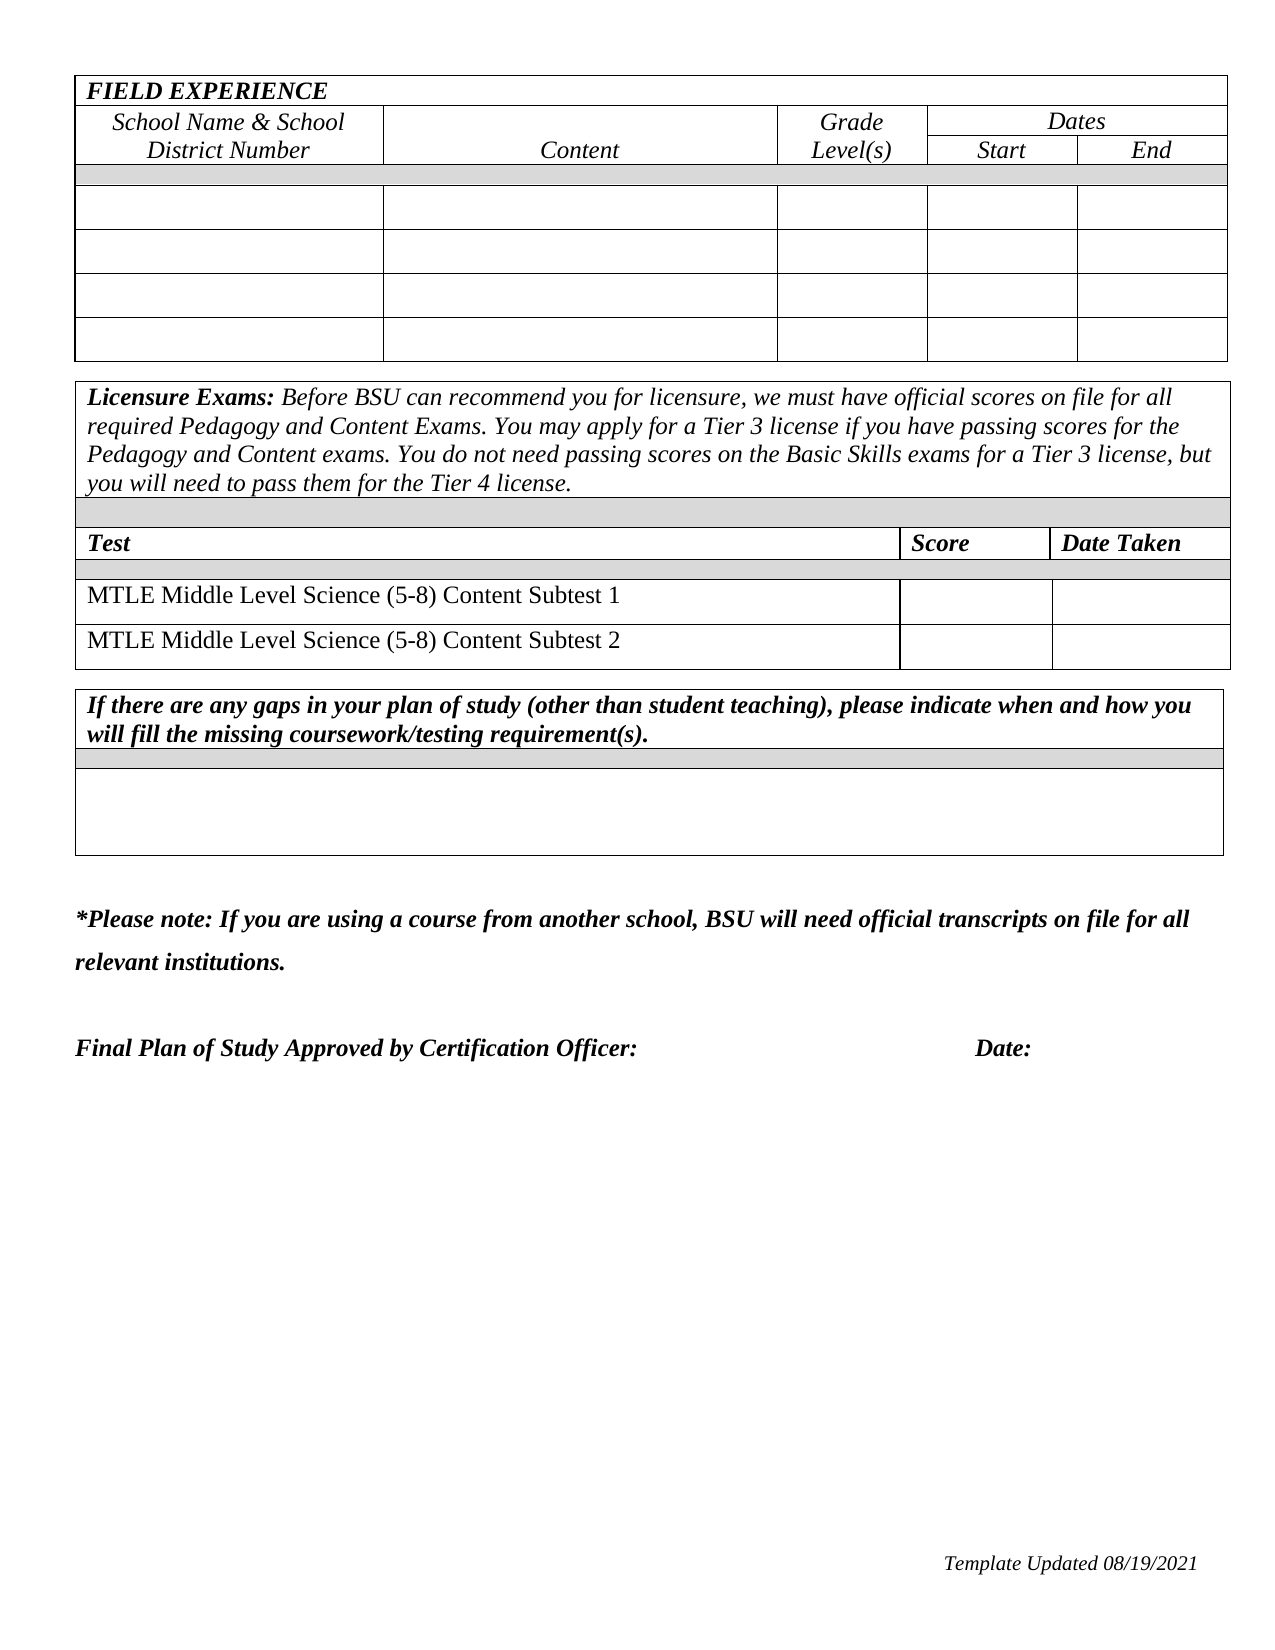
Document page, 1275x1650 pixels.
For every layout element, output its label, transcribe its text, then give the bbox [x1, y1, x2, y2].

text Final Plan of Study Approved by Certification Officer: Date: [75, 1033, 1200, 1062]
table_cell [76, 769, 1223, 855]
table_cell [76, 498, 1230, 527]
table_cell [1078, 318, 1227, 361]
table_cell [901, 625, 1052, 669]
table_cell School Name & School District Number [76, 106, 383, 164]
text *Please note: If you are using a course from another school, BSU will need official transcripts on file for all relevant institutions. [75, 904, 1200, 976]
table_cell [76, 230, 383, 273]
table_cell [778, 186, 927, 229]
table_cell [778, 230, 927, 273]
table_cell Test [76, 528, 899, 559]
table_cell End [1078, 136, 1227, 164]
table_cell [384, 230, 777, 273]
table_cell [76, 186, 383, 229]
table_header FIELD EXPERIENCE [76, 76, 1227, 105]
table_cell [778, 318, 927, 361]
table_cell [76, 318, 383, 361]
table_cell Score [901, 528, 1049, 559]
table_cell [1053, 580, 1230, 624]
table_cell [76, 165, 1227, 184]
table_cell MTLE Middle Level Science (5-8) Content Subtest 2 [76, 625, 899, 669]
table_cell [928, 274, 1077, 317]
table_cell [1078, 274, 1227, 317]
table_cell Grade Level(s) [778, 106, 927, 164]
table_cell Dates [928, 106, 1227, 134]
table_cell [1078, 186, 1227, 229]
table_cell [76, 749, 1223, 768]
table_cell [384, 274, 777, 317]
table_cell [384, 318, 777, 361]
table_cell Start [928, 136, 1077, 164]
table_cell [928, 186, 1077, 229]
table_cell [1078, 230, 1227, 273]
table_cell MTLE Middle Level Science (5-8) Content Subtest 1 [76, 580, 899, 624]
table_cell Date Taken [1051, 528, 1230, 559]
table_cell Content [384, 106, 777, 164]
table_cell [778, 274, 927, 317]
table_cell [1053, 625, 1230, 669]
table_cell [901, 580, 1052, 624]
table_header Licensure Exams: Before BSU can recommend you for licensure, we must have official scores on file for all required Pedagogy and Content Exams. You may apply for a Tier 3 license if you have passing scores for the Pedagogy and Content exams. You do not need passing scores on the Basic Skills exams for a Tier 3 license, but you will need to pass them for the Tier 4 license. [76, 382, 1230, 497]
table_header If there are any gaps in your plan of study (other than student teaching), please indicate when and how you will fill the missing coursework/testing requirement(s). [76, 690, 1223, 747]
table_cell [384, 186, 777, 229]
table_cell [928, 230, 1077, 273]
table_cell [76, 274, 383, 317]
table_cell [928, 318, 1077, 361]
table_cell [76, 560, 1230, 579]
